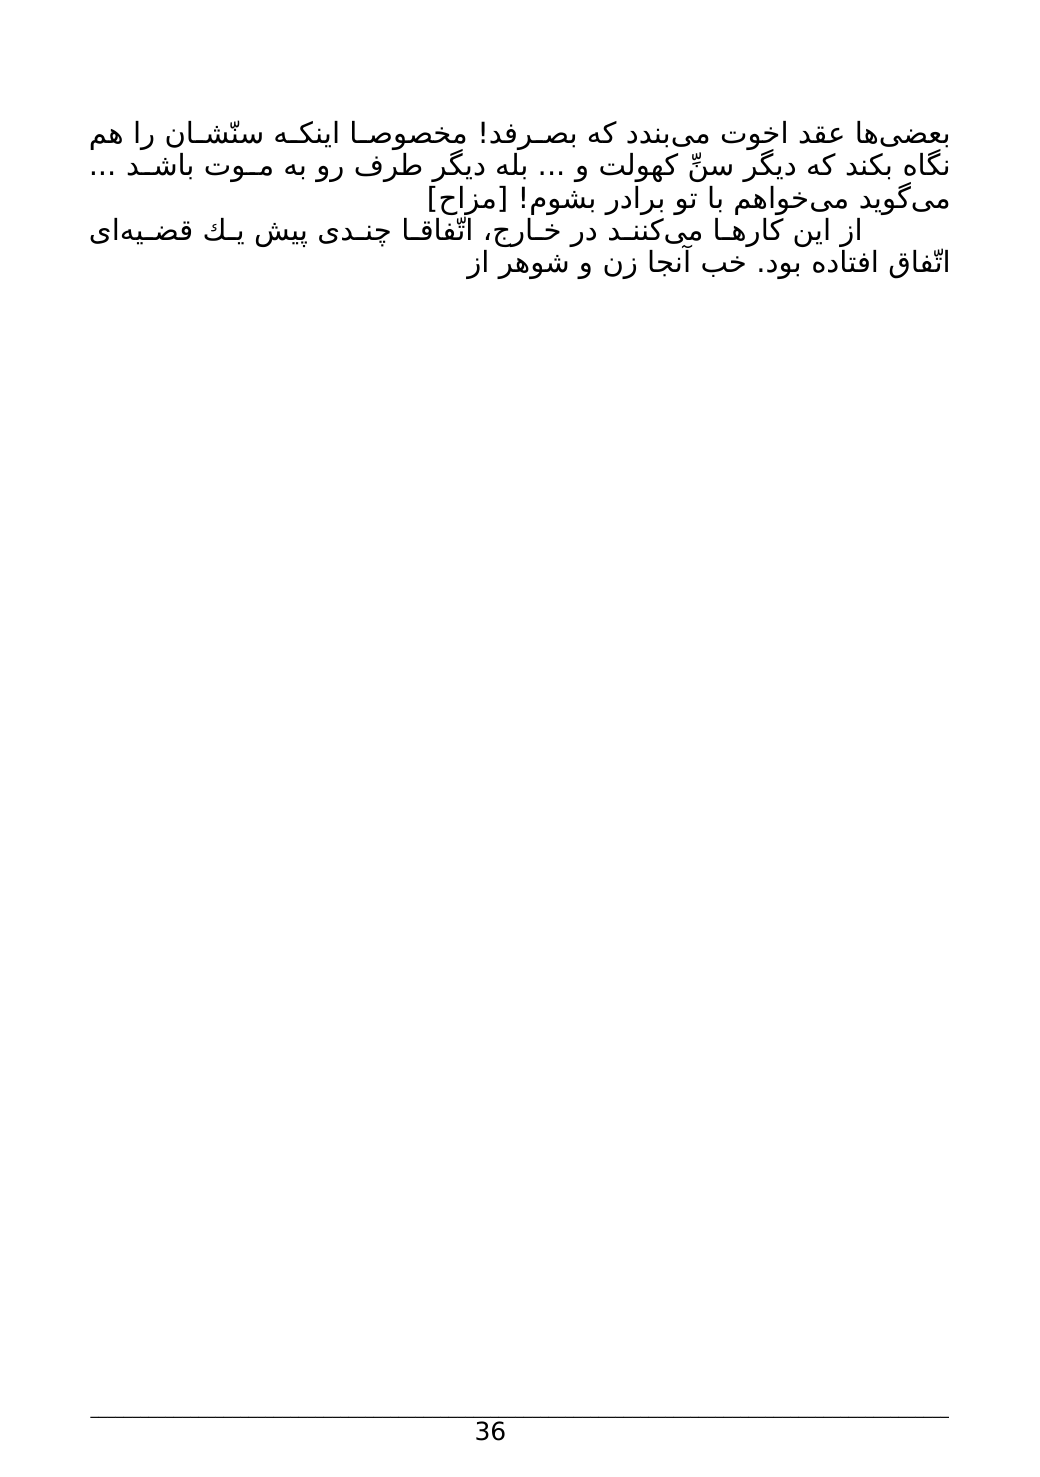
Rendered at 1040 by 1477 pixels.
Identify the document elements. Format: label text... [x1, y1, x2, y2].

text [89, 118, 951, 215]
text از این كارها می‌كنند در خارج، اتّفاقا چندی پیش یك قضیه‌ای اتّفاق افتاده بود. خب آنجا زن و شوهر از [89, 215, 951, 279]
